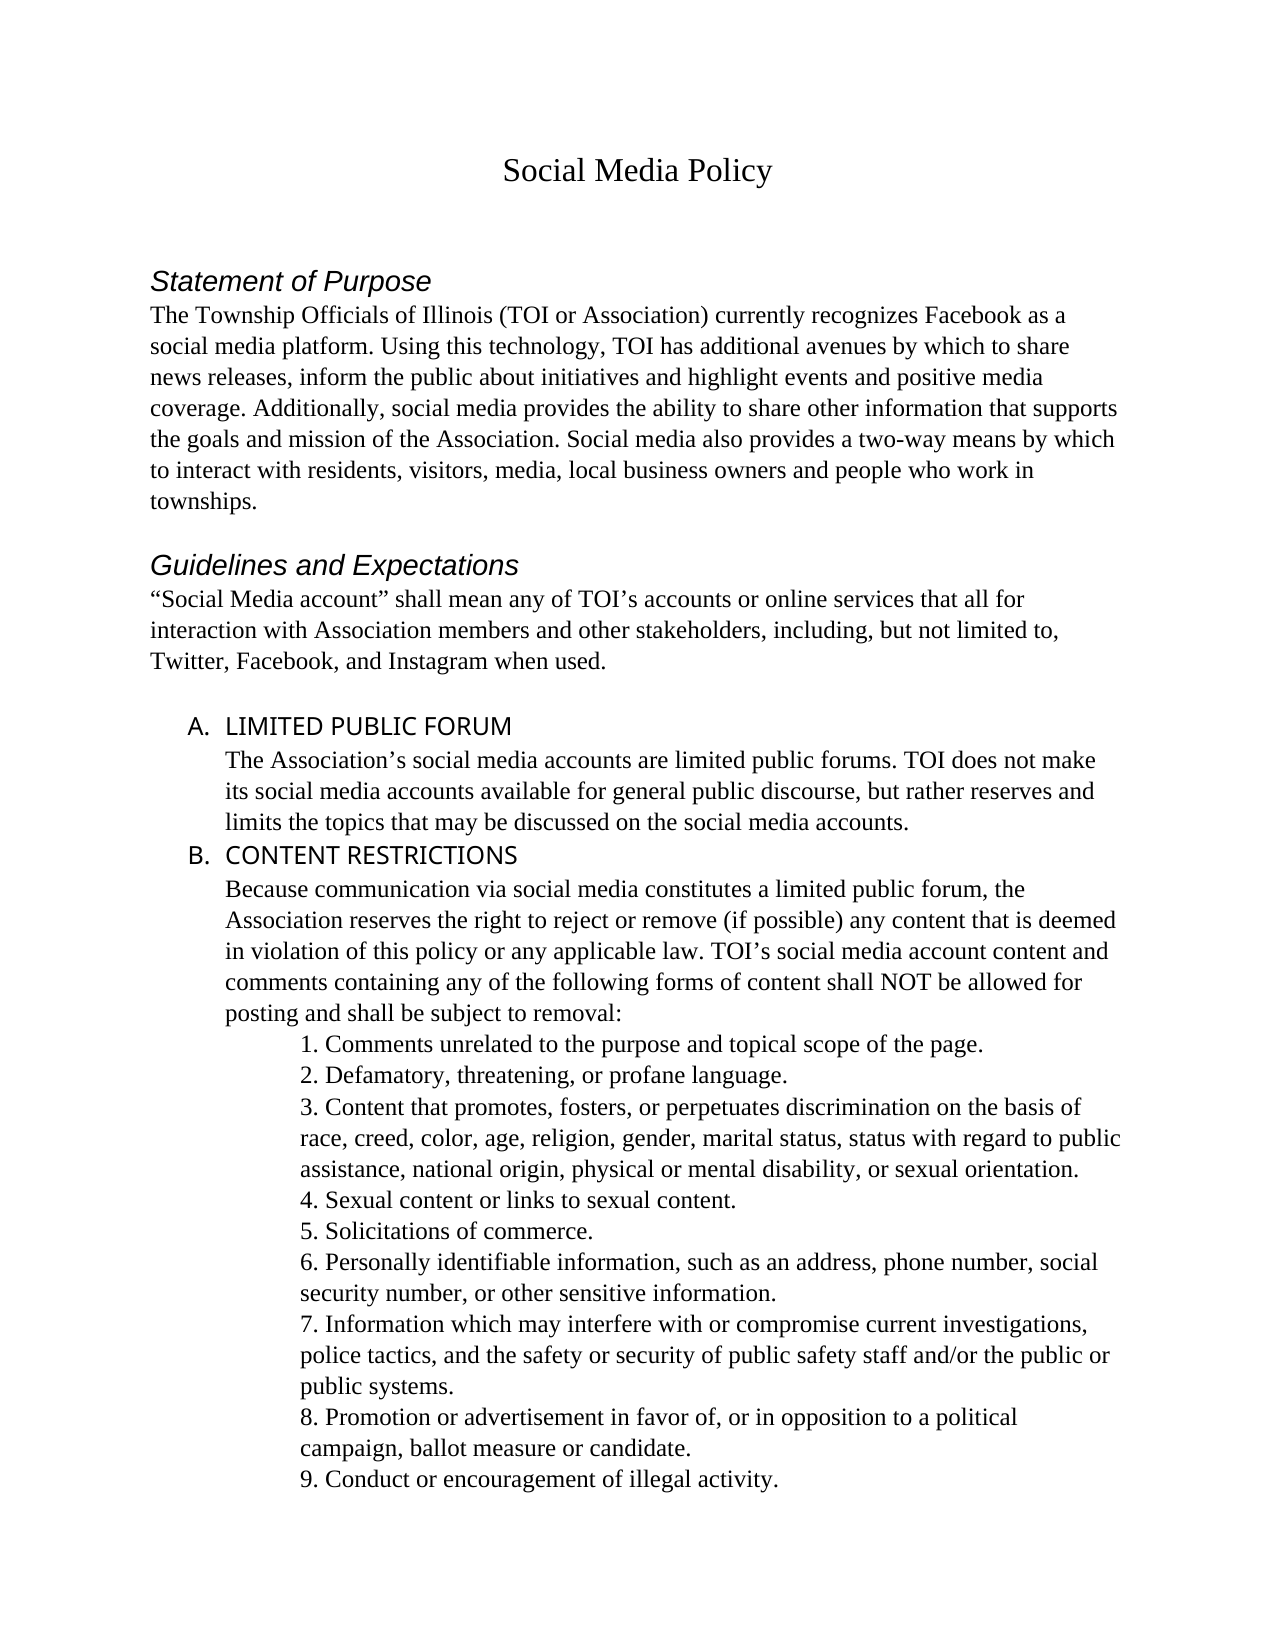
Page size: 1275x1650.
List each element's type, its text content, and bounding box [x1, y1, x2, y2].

list CONTENT RESTRICTIONS Because communication via social media constitutes a limited public forum, the Association reserves the right to reject or remove (if possible) any content that is deemed in violation of this policy or any applicable law. TOI’s social media account content and comments containing any of the following forms of content shall NOT be allowed for posting and shall be subject to removal: [187, 838, 1125, 1027]
list LIMITED PUBLIC FORUM The Association’s social media accounts are limited public forums. TOI does not make its social media accounts available for general public discourse, but rather reserves and limits the topics that may be discussed on the social media accounts. [187, 708, 1125, 836]
text Social Media Policy [150, 150, 1125, 188]
text Guidelines and Expectations [150, 548, 1125, 582]
text Statement of Purpose [150, 264, 1125, 297]
text The Township Officials of Illinois (TOI or Association) currently recognizes Facebook as a social media platform. Using this technology, TOI has additional avenues by which to share news releases, inform the public about initiatives and highlight events and positive media coverage. Additionally, social media provides the ability to share other information that supports the goals and mission of the Association. Social media also provides a two-way means by which to interact with residents, visitors, media, local business owners and people who work in townships. [150, 300, 1125, 515]
text “Social Media account” shall mean any of TOI’s accounts or online services that all for interaction with Association members and other stakeholders, including, but not limited to, Twitter, Facebook, and Instagram when used. [150, 584, 1125, 675]
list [300, 1029, 1125, 1493]
